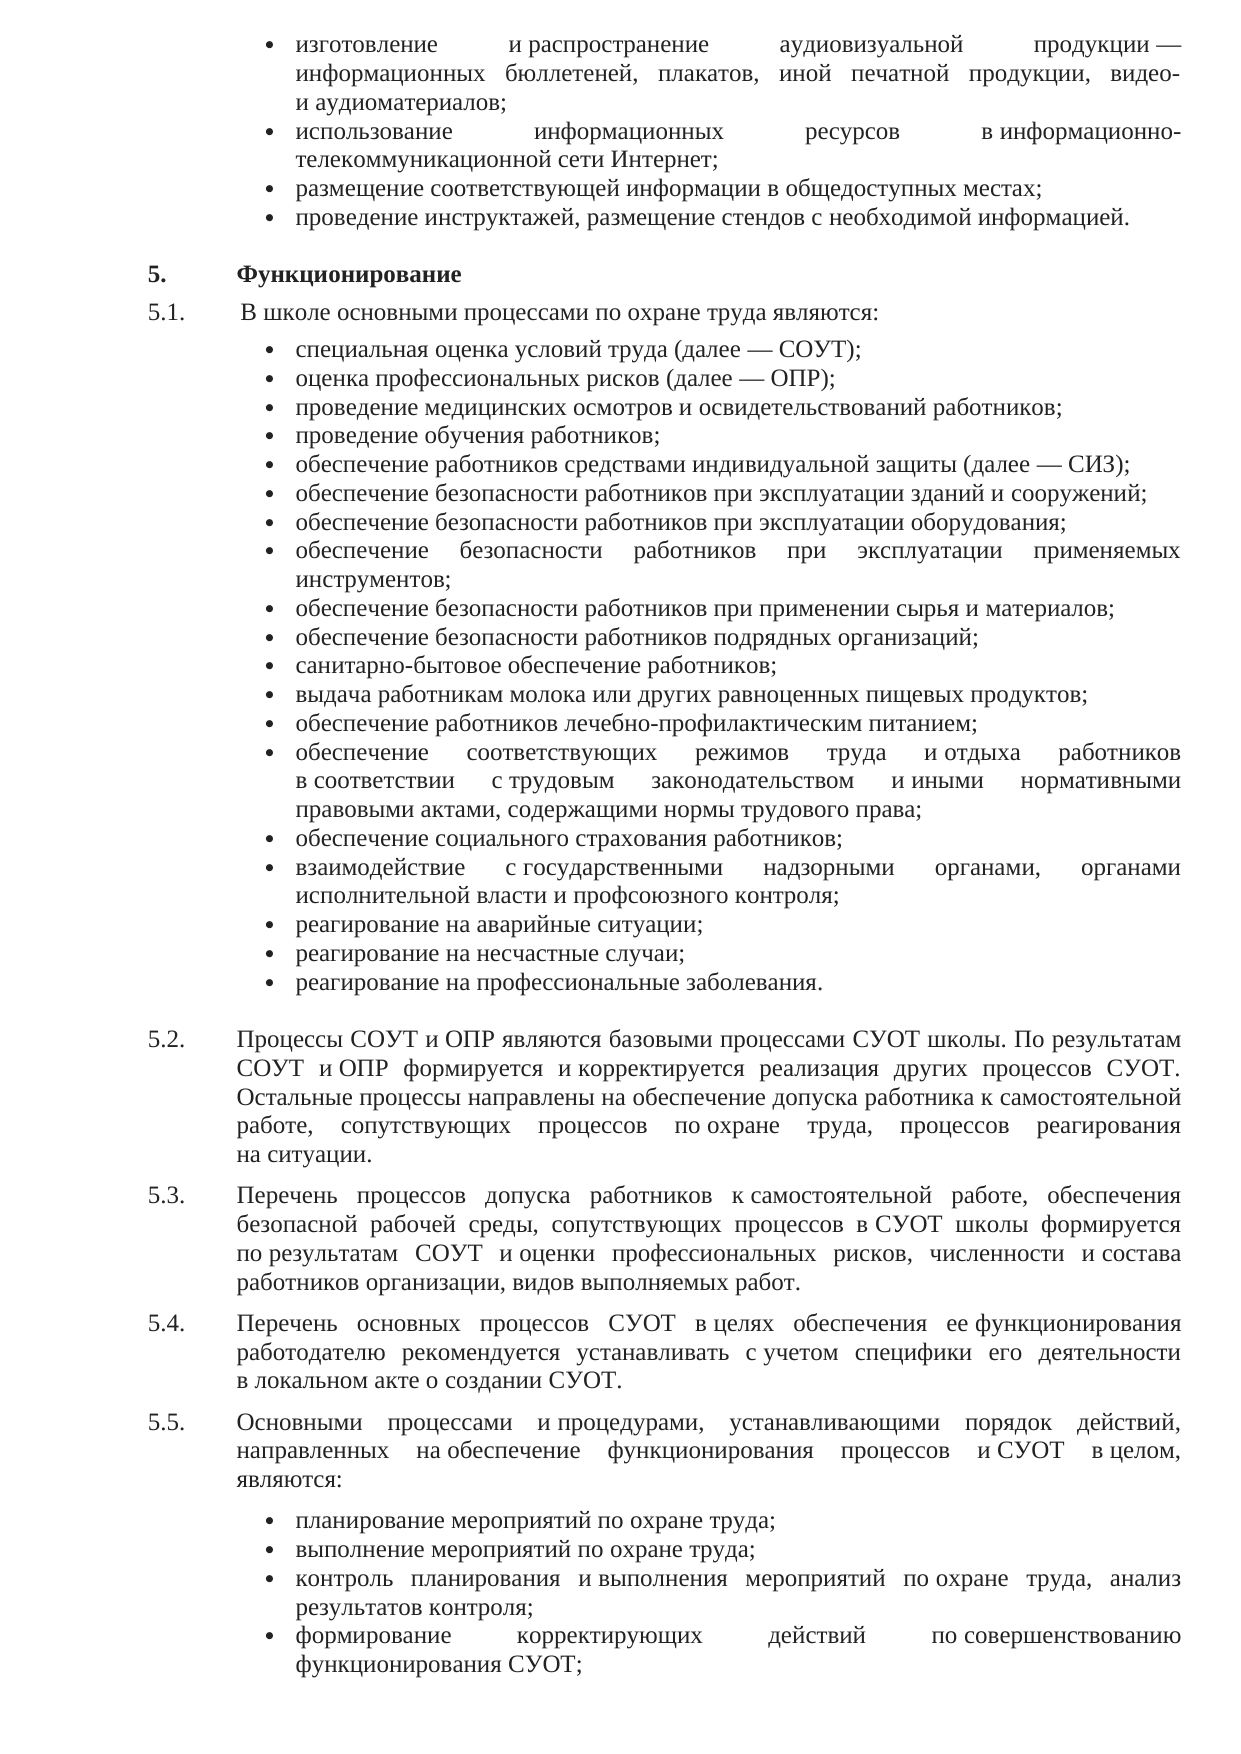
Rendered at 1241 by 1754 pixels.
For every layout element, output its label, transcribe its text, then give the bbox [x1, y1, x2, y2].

list реагирование на аварийные ситуации; [266, 909, 1181, 938]
list санитарно-бытовое обеспечение работников; [266, 651, 1181, 679]
list специальная оценка условий труда (далее — СОУТ); [266, 334, 1181, 363]
list выполнение мероприятий по охране труда; [266, 1534, 1181, 1563]
list контроль планирования и выполнения мероприятий по охране труда, анализ результатов контроля; [266, 1563, 1181, 1621]
list реагирование на несчастные случаи; [266, 938, 1181, 967]
text 5.4. Перечень основных процессов СУОТ в целях обеспечения ее функционирования работодателю рекомендуется устанавливать с учетом специфики его деятельности в локальном акте о создании СУОТ. [148, 1308, 1181, 1394]
list обеспечение соответствующих режимов труда и отдыха работников в соответствии с трудовым законодательством и иными нормативными правовыми актами, содержащими нормы трудового права; [266, 737, 1181, 823]
list обеспечение безопасности работников при применении сырья и материалов; [266, 593, 1181, 622]
list обеспечение безопасности работников подрядных организаций; [266, 622, 1181, 651]
list изготовление и распространение аудиовизуальной продукции — информационных бюллетеней, плакатов, иной печатной продукции, видео- и аудиоматериалов; [266, 29, 1181, 116]
list реагирование на профессиональные заболевания. [266, 967, 1181, 996]
list планирование мероприятий по охране труда; [266, 1506, 1181, 1534]
list оценка профессиональных рисков (далее — ОПР); [266, 363, 1181, 392]
list обеспечение работников средствами индивидуальной защиты (далее — СИЗ); [266, 449, 1181, 478]
text 5.1. В школе основными процессами по охране труда являются: [148, 297, 1181, 326]
text 5. Функционирование [148, 259, 1181, 288]
list обеспечение безопасности работников при эксплуатации применяемых инструментов; [266, 536, 1181, 593]
list проведение обучения работников; [266, 421, 1181, 449]
list формирование корректирующих действий по совершенствованию функционирования СУОТ; [266, 1621, 1181, 1678]
text 5.2. Процессы СОУТ и ОПР являются базовыми процессами СУОТ школы. По результатам СОУТ и ОПР формируется и корректируется реализация других процессов СУОТ. Остальные процессы направлены на обеспечение допуска работника к самостоятельной работе, сопутствующих процессов по охране труда, процессов реагирования на ситуации. [148, 1024, 1181, 1168]
text 5.3. Перечень процессов допуска работников к самостоятельной работе, обеспечения безопасной рабочей среды, сопутствующих процессов в СУОТ школы формируется по результатам СОУТ и оценки профессиональных рисков, численности и состава работников организации, видов выполняемых работ. [148, 1181, 1181, 1296]
list обеспечение безопасности работников при эксплуатации оборудования; [266, 507, 1181, 536]
list обеспечение безопасности работников при эксплуатации зданий и сооружений; [266, 478, 1181, 507]
list выдача работникам молока или других равноценных пищевых продуктов; [266, 679, 1181, 708]
list обеспечение социального страхования работников; [266, 823, 1181, 852]
list взаимодействие с государственными надзорными органами, органами исполнительной власти и профсоюзного контроля; [266, 852, 1181, 909]
text 5.5. Основными процессами и процедурами, устанавливающими порядок действий, направленных на обеспечение функционирования процессов и СУОТ в целом, являются: [148, 1407, 1181, 1493]
list проведение инструктажей, размещение стендов с необходимой информацией. [266, 202, 1181, 231]
list размещение соответствующей информации в общедоступных местах; [266, 173, 1181, 202]
list обеспечение работников лечебно-профилактическим питанием; [266, 708, 1181, 737]
list проведение медицинских осмотров и освидетельствований работников; [266, 392, 1181, 421]
list использование информационных ресурсов в информационно-телекоммуникационной сети Интернет; [266, 116, 1181, 173]
